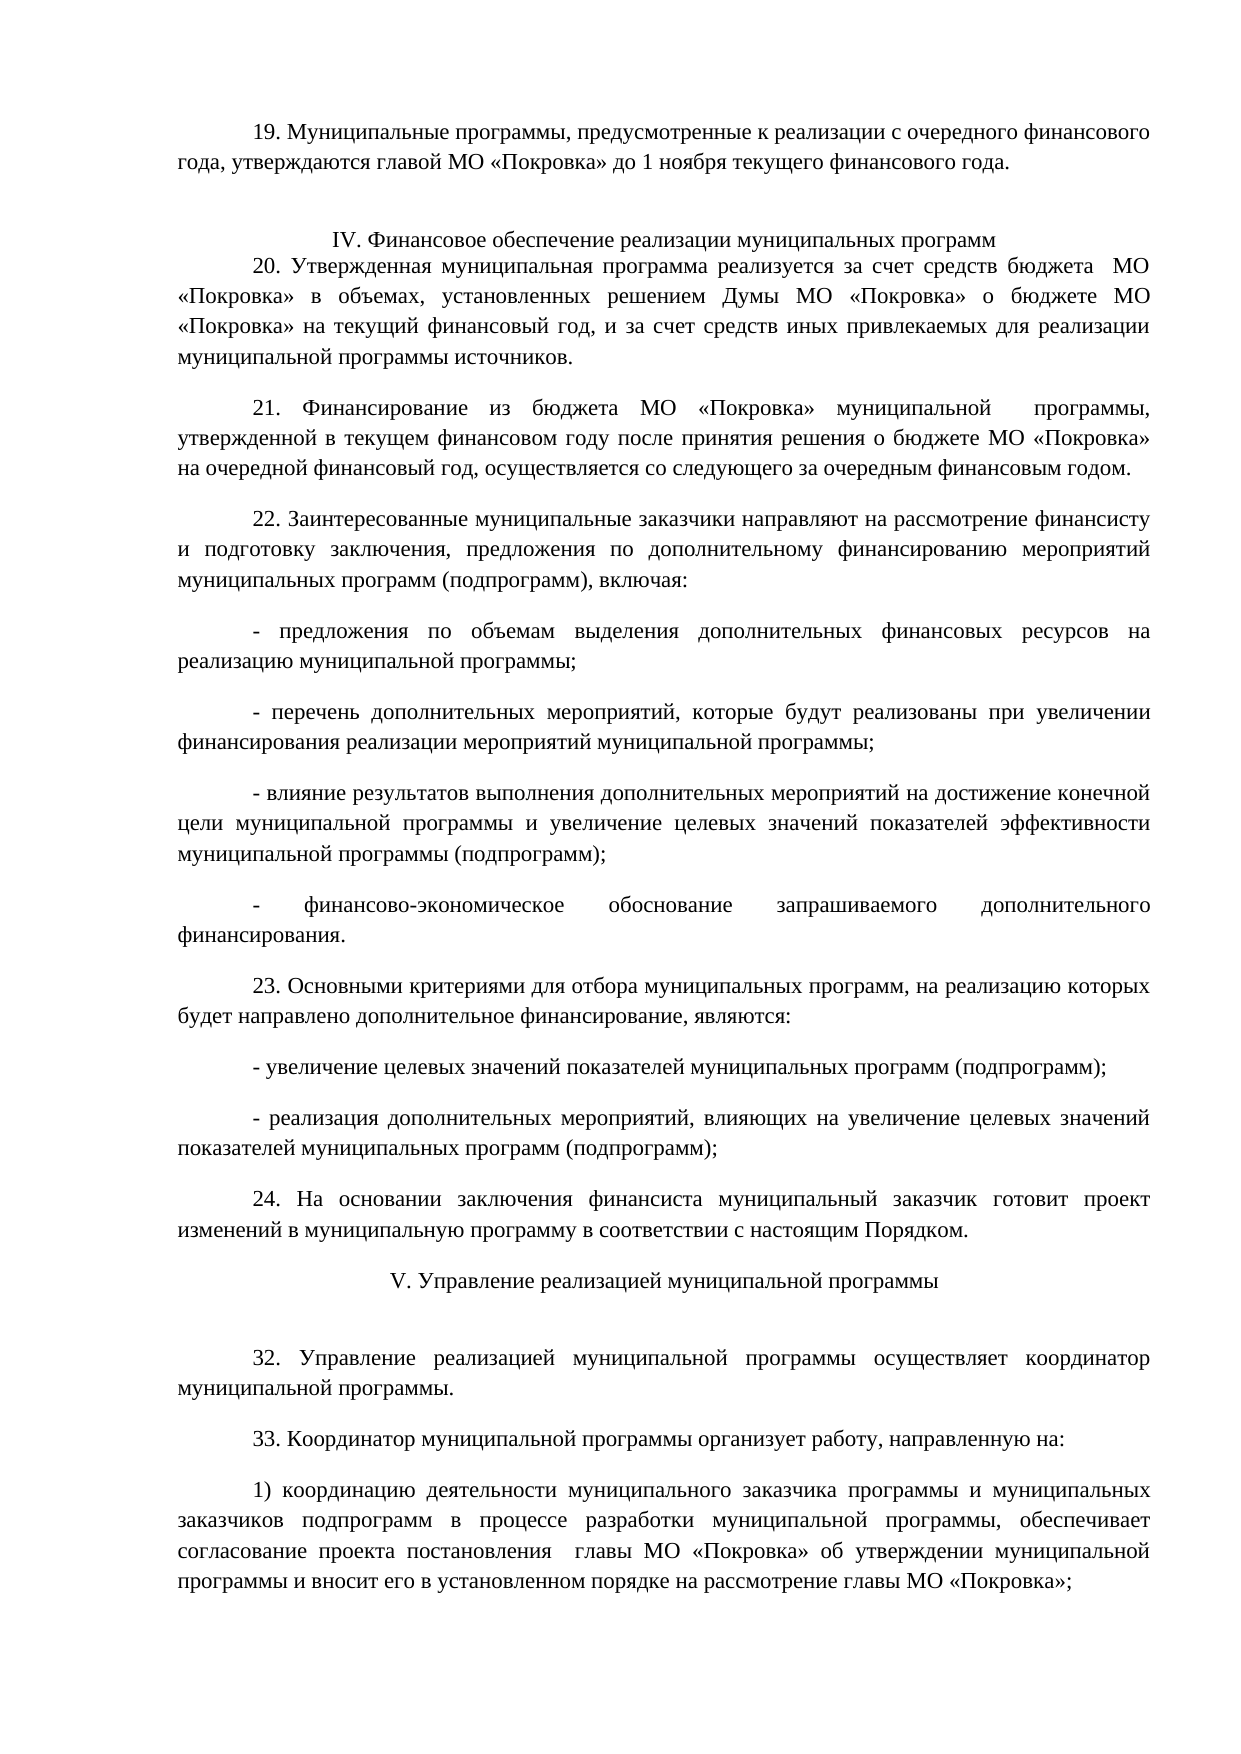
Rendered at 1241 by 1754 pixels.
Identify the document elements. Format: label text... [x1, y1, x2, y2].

text - перечень дополнительных мероприятий, которые будут реализованы при увеличении финансирования реализации мероприятий муниципальной программы; [177, 698, 1152, 754]
text 24. На основании заключения финансиста муниципальный заказчик готовит проект изменений в муниципальную программу в соответствии с настоящим Порядком. [177, 1185, 1152, 1242]
text - финансово-экономическое обоснование запрашиваемого дополнительного финансирования. [177, 891, 1152, 947]
text 21. Финансирование из бюджета МО «Покровка» муниципальной программы, утвержденной в текущем финансовом году после принятия решения о бюджете МО «Покровка» на очередной финансовый год, осуществляется со следующего за очередным финансовым годом. [177, 394, 1152, 481]
text 33. Координатор муниципальной программы организует работу, направленную на: [177, 1425, 1152, 1452]
text - реализация дополнительных мероприятий, влияющих на увеличение целевых значений показателей муниципальных программ (подпрограмм); [177, 1104, 1152, 1161]
text 23. Основными критериями для отбора муниципальных программ, на реализацию которых будет направлено дополнительное финансирование, являются: [177, 972, 1152, 1028]
text 32. Управление реализацией муниципальной программы осуществляет координатор муниципальной программы. [177, 1344, 1152, 1401]
text - предложения по объемам выделения дополнительных финансовых ресурсов на реализацию муниципальной программы; [177, 617, 1152, 673]
text - влияние результатов выполнения дополнительных мероприятий на достижение конечной цели муниципальной программы и увеличение целевых значений показателей эффективности муниципальной программы (подпрограмм); [177, 779, 1152, 866]
text 1) координацию деятельности муниципального заказчика программы и муниципальных заказчиков подпрограмм в процессе разработки муниципальной программы, обеспечивает согласование проекта постановления главы МО «Покровка» об утверждении муниципальной программы и вносит его в установленном порядке на рассмотрение главы МО «Покровка»; [177, 1476, 1152, 1593]
text V. Управление реализацией муниципальной программы [177, 1267, 1152, 1293]
text 22. Заинтересованные муниципальные заказчики направляют на рассмотрение финансисту и подготовку заключения, предложения по дополнительному финансированию мероприятий муниципальных программ (подпрограмм), включая: [177, 505, 1152, 592]
text IV. Финансовое обеспечение реализации муниципальных программ [177, 226, 1152, 252]
text 19. Муниципальные программы, предусмотренные к реализации с очередного финансового года, утверждаются главой МО «Покровка» до 1 ноября текущего финансового года. [177, 118, 1152, 175]
text - увеличение целевых значений показателей муниципальных программ (подпрограмм); [177, 1053, 1152, 1079]
text 20. Утвержденная муниципальная программа реализуется за счет средств бюджета МО «Покровка» в объемах, установленных решением Думы МО «Покровка» о бюджете МО «Покровка» на текущий финансовый год, и за счет средств иных привлекаемых для реализации муниципальной программы источников. [177, 252, 1152, 369]
